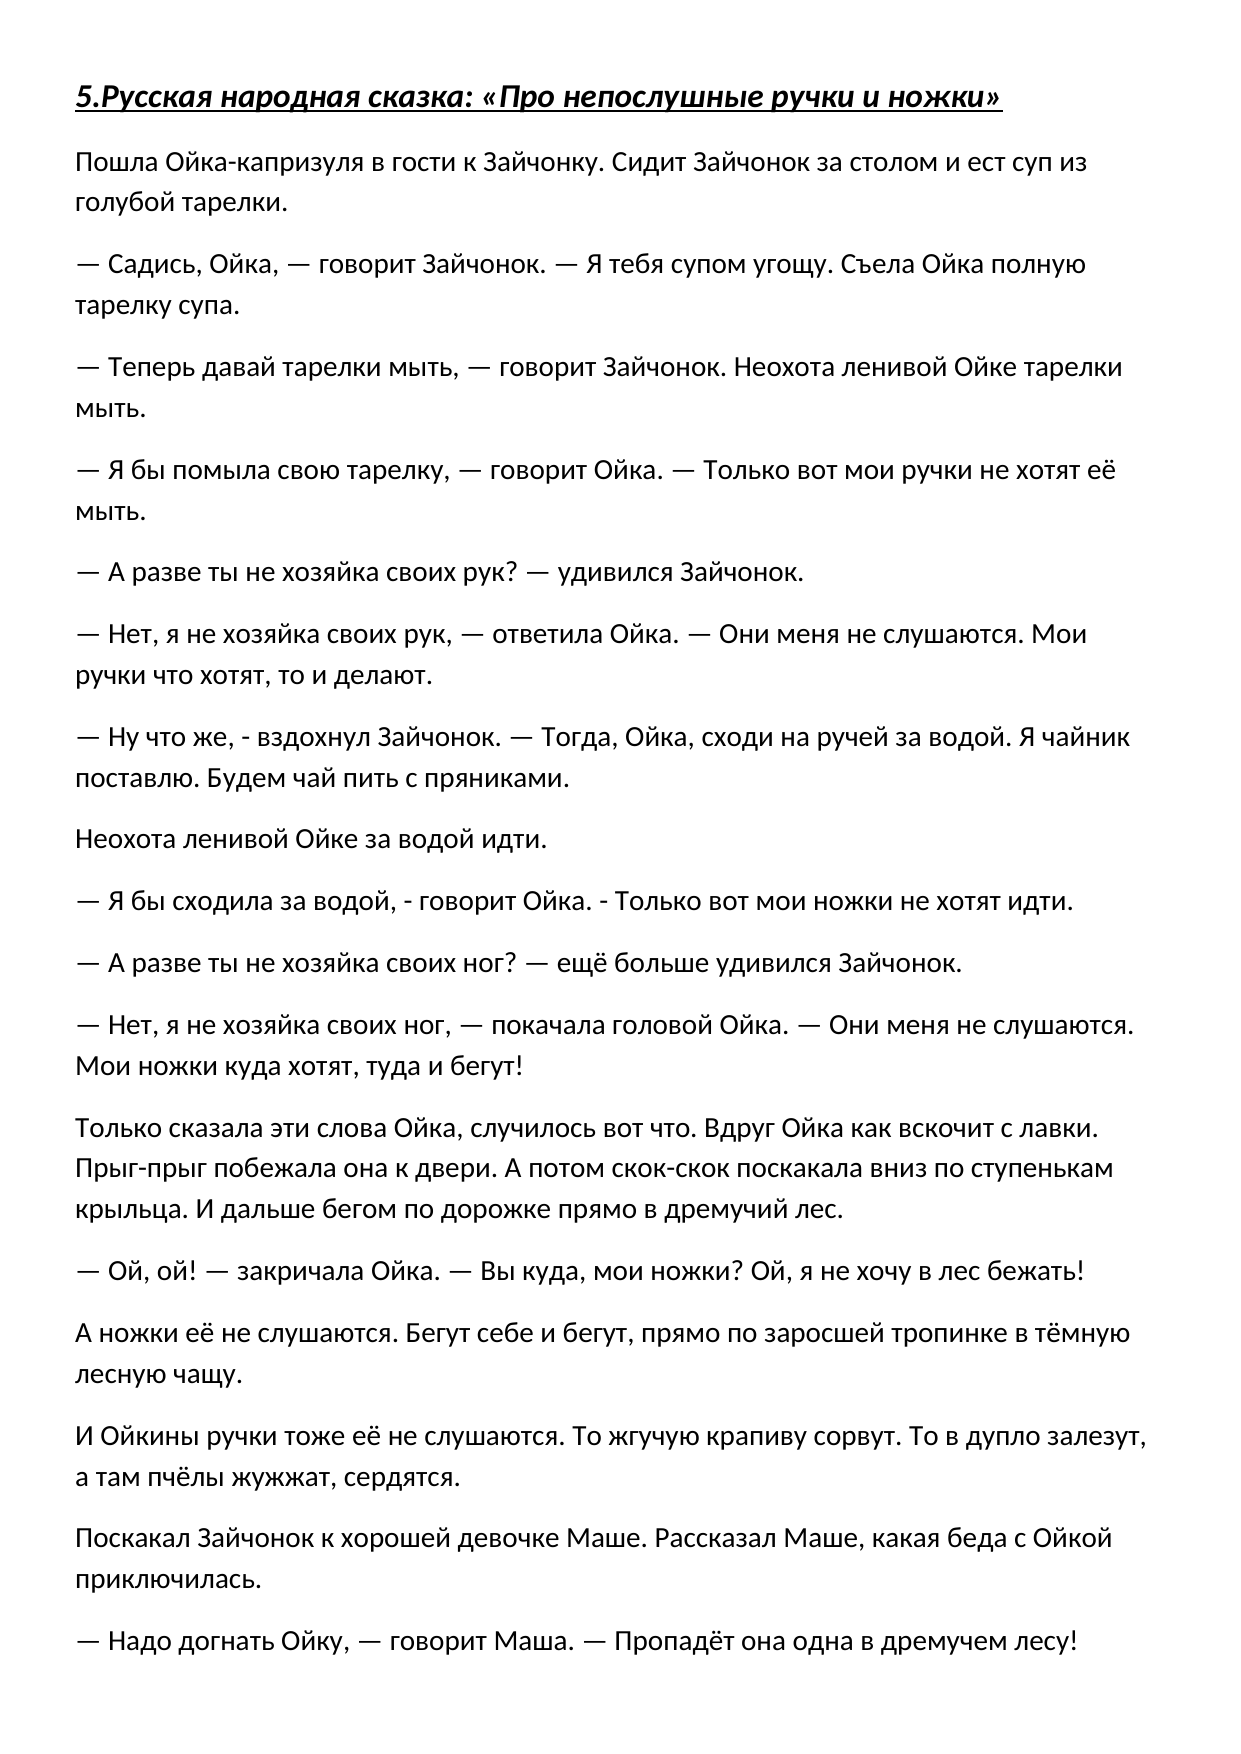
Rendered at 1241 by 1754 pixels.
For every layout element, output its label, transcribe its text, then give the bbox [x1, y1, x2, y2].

text — А разве ты не хозяйка своих ног? — ещё больше удивился Зайчонок. [75, 944, 1165, 980]
text И Ойкины ручки тоже её не слушаются. То жгучую крапиву сорвут. То в дупло залезут, а там пчёлы жужжат, сердятся. [75, 1417, 1165, 1493]
text — Ну что же, - вздохнул Зайчонок. — Тогда, Ойка, сходи на ручей за водой. Я чайник поставлю. Будем чай пить с пряниками. [75, 718, 1165, 794]
text 5.Русская народная сказка: «Про непослушные ручки и ножки» [75, 75, 1165, 116]
text — Ой, ой! — закричала Ойка. — Вы куда, мои ножки? Ой, я не хочу в лес бежать! [75, 1252, 1165, 1288]
text Неохота ленивой Ойке за водой идти. [75, 821, 1165, 856]
text — Я бы сходила за водой, - говорит Ойка. - Только вот мои ножки не хотят идти. [75, 882, 1165, 918]
text — Я бы помыла свою тарелку, — говорит Ойка. — Только вот мои ручки не хотят её мыть. [75, 451, 1165, 527]
text — Нет, я не хозяйка своих рук, — ответила Ойка. — Они меня не слушаются. Мои ручки что хотят, то и делают. [75, 615, 1165, 692]
text Пошла Ойка-капризуля в гости к Зайчонку. Сидит Зайчонок за столом и ест суп из голубой тарелки. [75, 143, 1165, 219]
text А ножки её не слушаются. Бегут себе и бегут, прямо по заросшей тропинке в тёмную лесную чащу. [75, 1314, 1165, 1391]
text — Надо догнать Ойку, — говорит Маша. — Пропадёт она одна в дремучем лесу! [75, 1622, 1165, 1658]
text — Нет, я не хозяйка своих ног, — покачала головой Ойка. — Они меня не слушаются. Мои ножки куда хотят, туда и бегут! [75, 1006, 1165, 1082]
text — Теперь давай тарелки мыть, — говорит Зайчонок. Неохота ленивой Ойке тарелки мыть. [75, 348, 1165, 424]
text — Садись, Ойка, — говорит Зайчонок. — Я тебя супом угощу. Съела Ойка полную тарелку супа. [75, 245, 1165, 322]
text — А разве ты не хозяйка своих рук? — удивился Зайчонок. [75, 553, 1165, 589]
text Только сказала эти слова Ойка, случилось вот что. Вдруг Ойка как вскочит с лавки. Прыг-прыг побежала она к двери. А потом скок-скок поскакала вниз по ступенькам крыльца. И дальше бегом по дорожке прямо в дремучий лес. [75, 1109, 1165, 1226]
text Поскакал Зайчонок к хорошей девочке Маше. Рассказал Маше, какая беда с Ойкой приключилась. [75, 1519, 1165, 1596]
